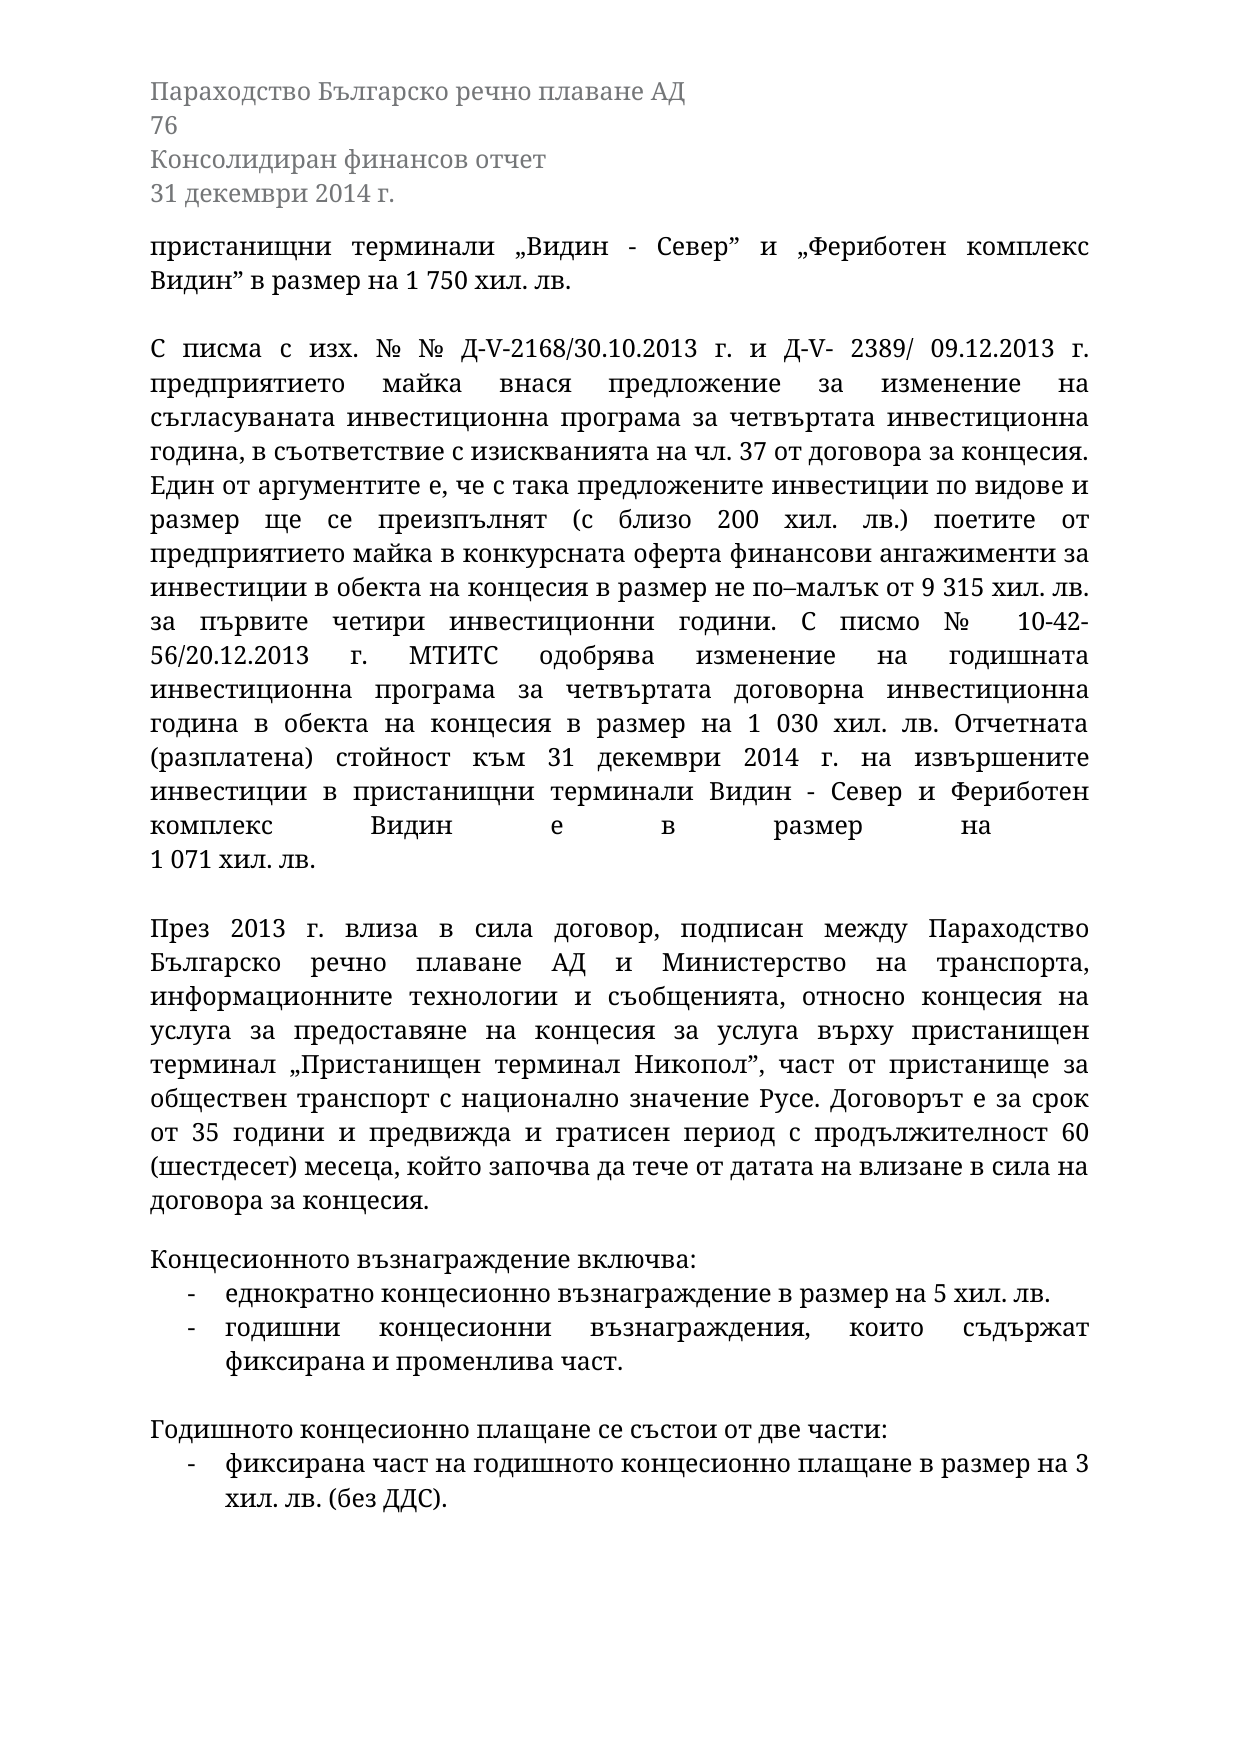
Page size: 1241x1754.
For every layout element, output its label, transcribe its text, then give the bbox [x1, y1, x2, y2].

list фиксирана част на годишното концесионно плащане в размер на 3 хил. лв. (без ДДС). [187, 1446, 1090, 1514]
text Концесионното възнаграждение включва: [150, 1242, 1090, 1276]
list еднократно концесионно възнаграждение в размер на 5 хил. лв. [187, 1276, 1090, 1310]
text През 2013 г. влиза в сила договор, подписан между Параходство Българско речно плаване АД и Министерство на транспорта, информационните технологии и съобщенията, относно концесия на услуга за предоставяне на концесия за услуга върху пристанищен терминал „Пристанищен терминал Никопол”, част от пристанище за обществен транспорт с национално значение Русе. Договорът е за срок от 35 години и предвижда и гратисен период с продължителност 60 (шестдесет) месеца, който започва да тече от датата на влизане в сила на договора за концесия. [150, 910, 1090, 1217]
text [150, 229, 1090, 297]
text Годишното концесионно плащане се състои от две части: [150, 1412, 1083, 1446]
list годишни концесионни възнаграждения, които съдържат фиксирана и променлива част. [187, 1310, 1090, 1378]
text С писма с изх. № № Д-V-2168/30.10.2013 г. и Д-V- 2389/ 09.12.2013 г. предприятието майка внася предложение за изменение на съгласуваната инвестиционна програма за четвъртата инвестиционна година, в съответствие с изискванията на чл. 37 от договора за концесия. Един от аргументите е, че с така предложените инвестиции по видове и размер ще се преизпълнят (с близо 200 хил. лв.) поетите от предприятието майка в конкурсната оферта финансови ангажименти за инвестиции в обекта на концесия в размер не по–малък от 9 315 хил. лв. за първите четири инвестиционни години. С писмо № 10-42-56/20.12.2013 г. МТИТС одобрява изменение на годишната инвестиционна програма за четвъртата договорна инвестиционна година в обекта на концесия в размер на 1 030 хил. лв. Отчетната (разплатена) стойност към 31 декември 2014 г. на извършените инвестиции в пристанищни терминали Видин - Север и Фериботен комплекс Видин е в размер на 1 071 хил. лв. [150, 331, 1090, 876]
